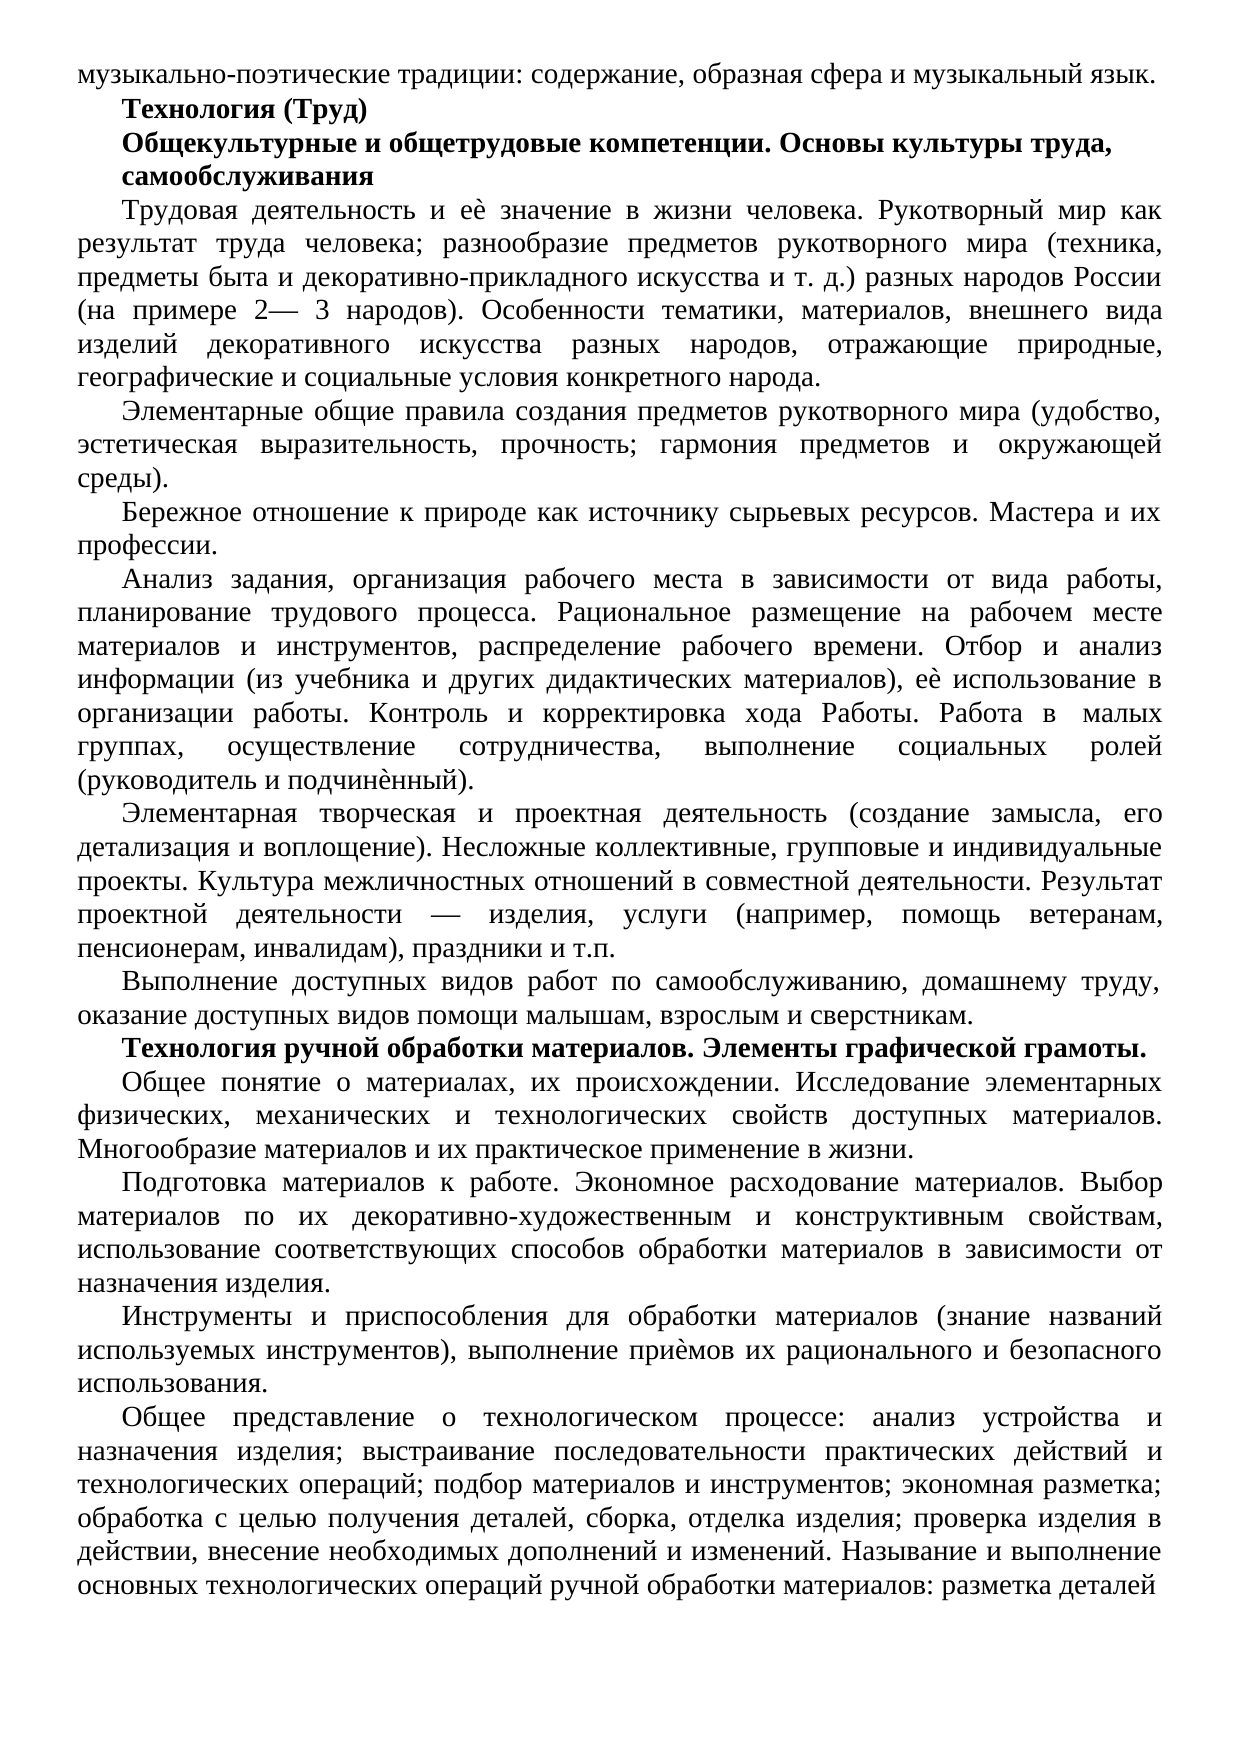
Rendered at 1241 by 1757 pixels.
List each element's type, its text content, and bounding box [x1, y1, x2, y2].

text Общекультурные и общетрудовые компетенции. Основы культуры труда, самообслуживания [121, 125, 1113, 192]
text Технология ручной обработки материалов. Элементы графической грамоты. [121, 1030, 1192, 1064]
text Общее понятие о материалах, их происхождении. Исследование элементарных физических, механических и технологических свойств доступных материалов. Многообразие материалов и их практическое применение в жизни. [77, 1064, 1162, 1164]
text Технология (Труд) [121, 91, 1192, 125]
text Подготовка материалов к работе. Экономное расходование материалов. Выбор материалов по их декоративно-художественным и конструктивным свойствам, использование соответствующих способов обработки материалов в зависимости от назначения изделия. [77, 1164, 1163, 1298]
text Общее представление о технологическом процессе: анализ устройства и назначения изделия; выстраивание последовательности практических действий и технологических операций; подбор материалов и инструментов; экономная разметка; обработка с целью получения деталей, сборка, отделка изделия; проверка изделия в действии, внесение необходимых дополнений и изменений. Называние и выполнение основных технологических операций ручной обработки материалов: разметка деталей [77, 1399, 1163, 1600]
text Анализ задания, организация рабочего места в зависимости от вида работы, планирование трудового процесса. Рациональное размещение на рабочем месте материалов и инструментов, распределение рабочего времени. Отбор и анализ информации (из учебника и других дидактических материалов), еѐ использование в организации работы. Контроль и корректировка хода Работы. Работа в малых группах, осуществление сотрудничества, выполнение социальных ролей (руководитель и подчинѐнный). [77, 561, 1162, 796]
text Бережное отношение к природе как источнику сырьевых ресурсов. Мастера и их профессии. [77, 494, 1161, 561]
text Элементарная творческая и проектная деятельность (создание замысла, его детализация и воплощение). Несложные коллективные, групповые и индивидуальные проекты. Культура межличностных отношений в совместной деятельности. Результат проектной деятельности — изделия, услуги (например, помощь ветеранам, пенсионерам, инвалидам), праздники и т.п. [77, 796, 1163, 963]
text Элементарные общие правила создания предметов рукотворного мира (удобство, эстетическая выразительность, прочность; гармония предметов и окружающей среды). [77, 393, 1162, 494]
text Выполнение доступных видов работ по самообслуживанию, домашнему труду, оказание доступных видов помощи малышам, взрослым и сверстникам. [77, 963, 1161, 1030]
text музыкально-поэтические традиции: содержание, образная сфера и музыкальный язык. [77, 56, 1192, 90]
text Трудовая деятельность и еѐ значение в жизни человека. Рукотворный мир как результат труда человека; разнообразие предметов рукотворного мира (техника, предметы быта и декоративно-прикладного искусства и т. д.) разных народов России (на примере 2— 3 народов). Особенности тематики, материалов, внешнего вида изделий декоративного искусства разных народов, отражающие природные, географические и социальные условия конкретного народа. [77, 192, 1163, 393]
text Инструменты и приспособления для обработки материалов (знание названий используемых инструментов), выполнение приѐмов их рационального и безопасного использования. [77, 1298, 1162, 1399]
